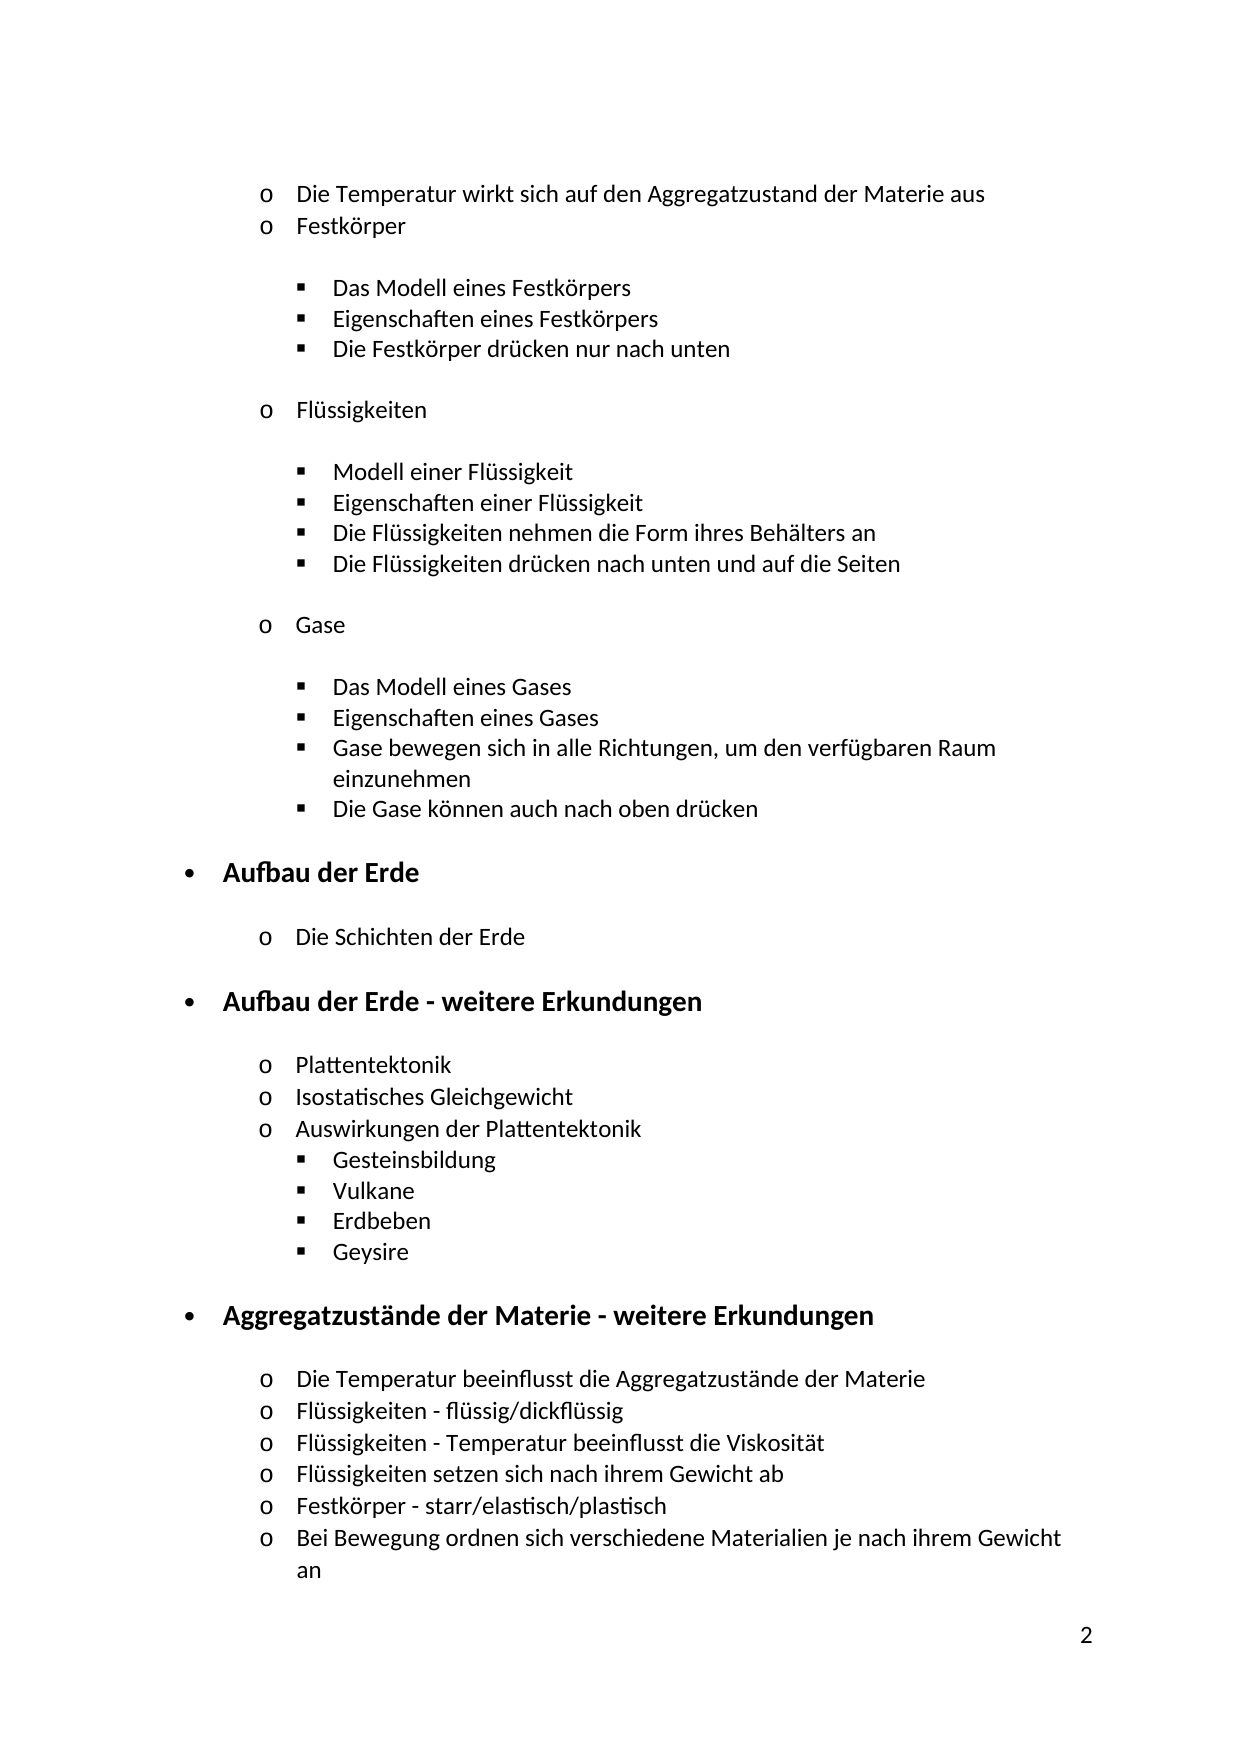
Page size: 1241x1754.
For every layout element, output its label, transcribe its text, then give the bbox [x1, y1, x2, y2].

list Die Schichten der Erde [258, 921, 1093, 952]
list Das Modell eines Gases [295, 671, 1093, 702]
list Eigenschaften eines Festkörpers [295, 303, 1093, 333]
list Flüssigkeiten - Temperatur beeinflusst die Viskosität [259, 1427, 1093, 1458]
list Plattentektonik [258, 1049, 1093, 1081]
list Gase [258, 609, 1093, 641]
list Das Modell eines Festkörpers [295, 272, 1093, 303]
list Flüssigkeiten [259, 394, 1093, 426]
list Die Temperatur wirkt sich auf den Aggregatzustand der Materie aus [259, 178, 1093, 210]
list Isostatisches Gleichgewicht [258, 1081, 1093, 1113]
list Aggregatzustände der Materie - weitere Erkundungen [185, 1297, 1093, 1333]
list Flüssigkeiten setzen sich nach ihrem Gewicht ab [259, 1458, 1093, 1490]
list Bei Bewegung ordnen sich verschiedene Materialien je nach ihrem Gewicht an [259, 1522, 1093, 1584]
list Modell einer Flüssigkeit [295, 457, 1093, 487]
list Gesteinsbildung [295, 1144, 1093, 1175]
list Die Temperatur beeinflusst die Aggregatzustände der Materie [259, 1363, 1093, 1395]
list Eigenschaften eines Gases [295, 702, 1093, 732]
list Auswirkungen der Plattentektonik [258, 1113, 1093, 1144]
list Die Festkörper drücken nur nach unten [295, 333, 1093, 364]
list Festkörper [259, 210, 1093, 242]
list Aufbau der Erde - weitere Erkundungen [185, 983, 1093, 1019]
list Die Flüssigkeiten nehmen die Form ihres Behälters an [295, 518, 1093, 548]
list Eigenschaften einer Flüssigkeit [295, 487, 1093, 518]
list Vulkane [295, 1175, 1093, 1206]
list Erdbeben [295, 1206, 1093, 1236]
list Aufbau der Erde [185, 854, 1093, 890]
list Festkörper - starr/elastisch/plastisch [259, 1490, 1093, 1522]
list Gase bewegen sich in alle Richtungen, um den verfügbaren Raum einzunehmen [295, 732, 1093, 793]
list Die Flüssigkeiten drücken nach unten und auf die Seiten [295, 548, 1093, 579]
list Flüssigkeiten - flüssig/dickflüssig [259, 1395, 1093, 1427]
list Geysire [295, 1236, 1093, 1267]
list Die Gase können auch nach oben drücken [295, 793, 1093, 824]
